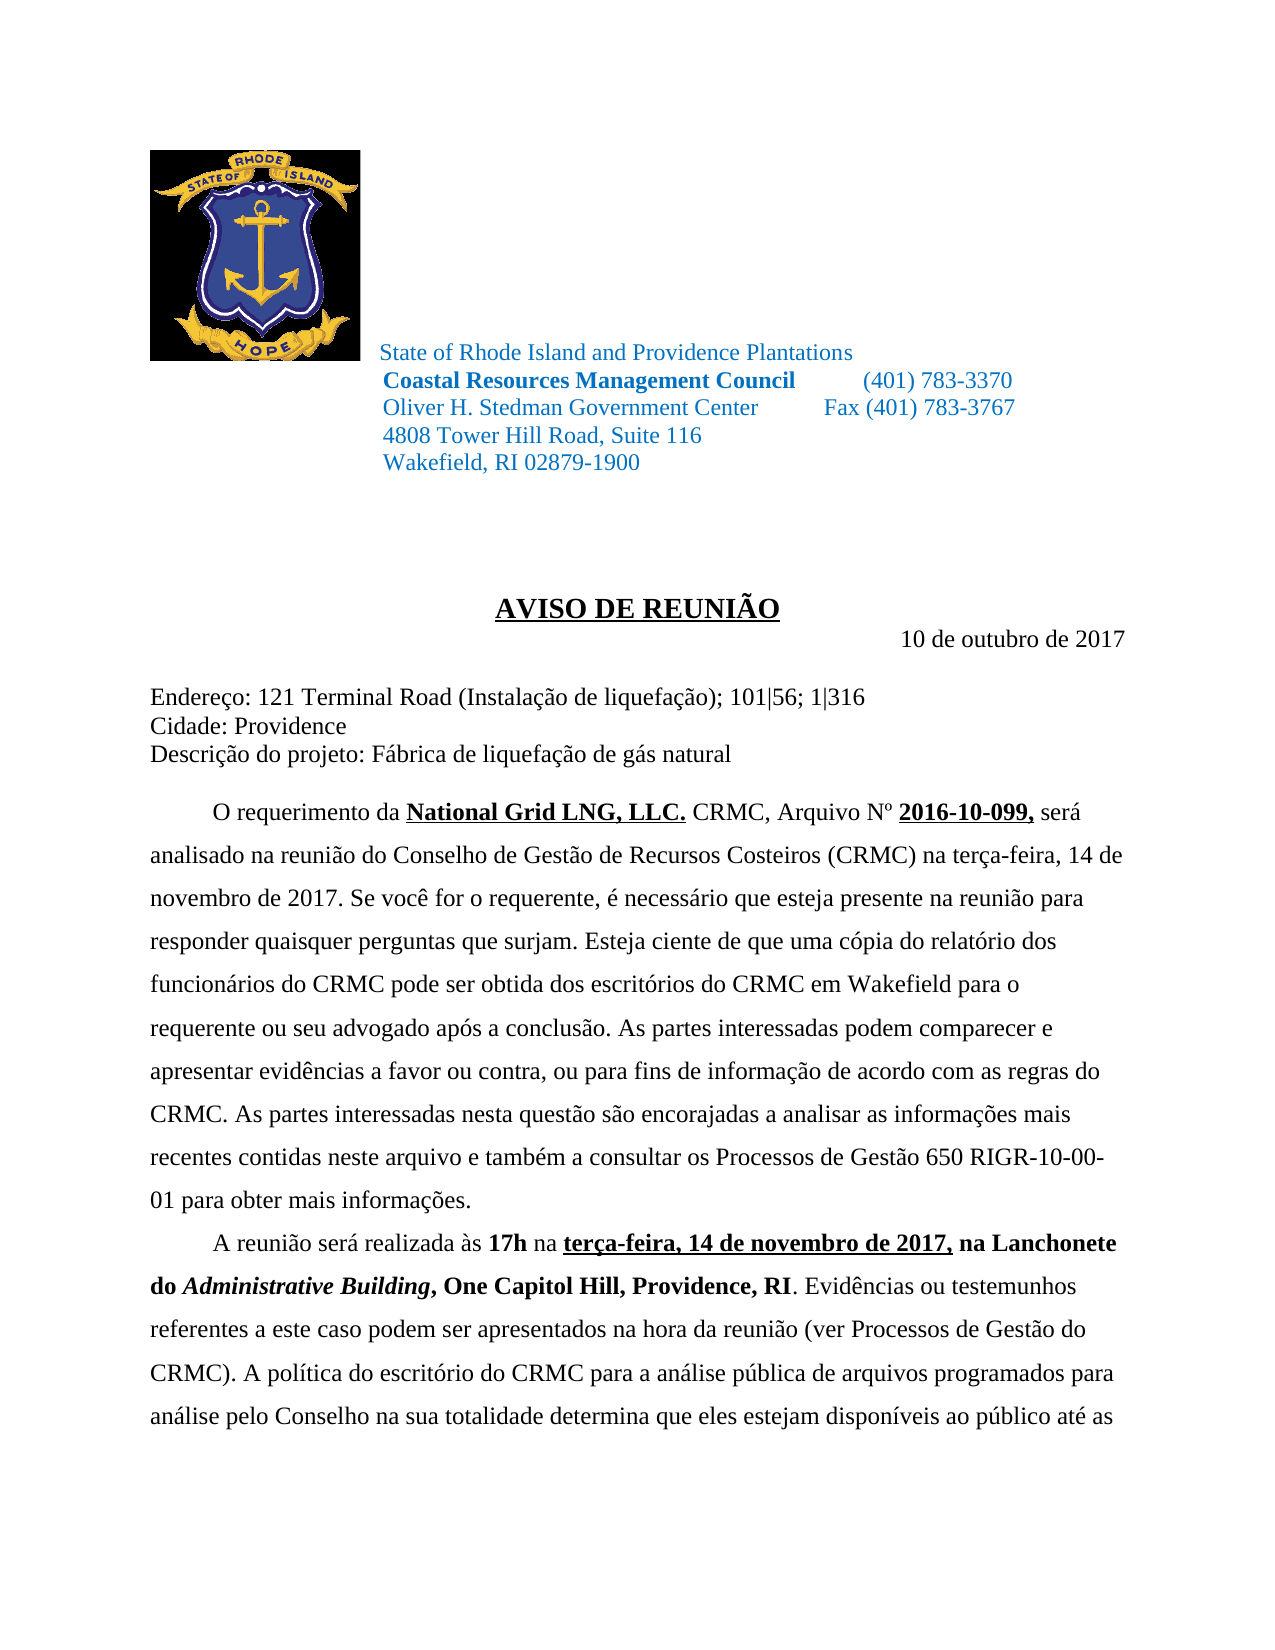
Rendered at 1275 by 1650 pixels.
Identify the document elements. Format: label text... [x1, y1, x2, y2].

text Wakefield, RI 02879-1900 [150, 448, 1125, 476]
text Descrição do projeto: Fábrica de liquefação de gás natural [150, 739, 1125, 768]
text Endereço: 121 Terminal Road (Instalação de liquefação); 101|56; 1|316 [150, 682, 1125, 711]
text 10 de outubro de 2017 [150, 624, 1125, 653]
text O requerimento da National Grid LNG, LLC. CRMC, Arquivo Nº 2016-10-099, será analisado na reunião do Conselho de Gestão de Recursos Costeiros (CRMC) na terça-feira, 14 de novembro de 2017. Se você for o requerente, é necessário que esteja presente na reunião para responder quaisquer perguntas que surjam. Esteja ciente de que uma cópia do relatório dos funcionários do CRMC pode ser obtida dos escritórios do CRMC em Wakefield para o requerente ou seu advogado após a conclusão. As partes interessadas podem comparecer e apresentar evidências a favor ou contra, ou para fins de informação de acordo com as regras do CRMC. As partes interessadas nesta questão são encorajadas a analisar as informações mais recentes contidas neste arquivo e também a consultar os Processos de Gestão 650 RIGR-10-00-01 para obter mais informações. [150, 797, 1125, 1214]
text AVISO DE REUNIÃO [150, 591, 1125, 624]
text Cidade: Providence [150, 711, 1125, 739]
text Oliver H. Stedman Government Center Fax (401) 783-3767 [150, 393, 1125, 421]
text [150, 1228, 1125, 1429]
text 4808 Tower Hill Road, Suite 116 [150, 421, 1125, 448]
text State of Rhode Island and Providence Plantations [150, 150, 1125, 366]
text Coastal Resources Management Council (401) 783-3370 [150, 366, 1125, 393]
